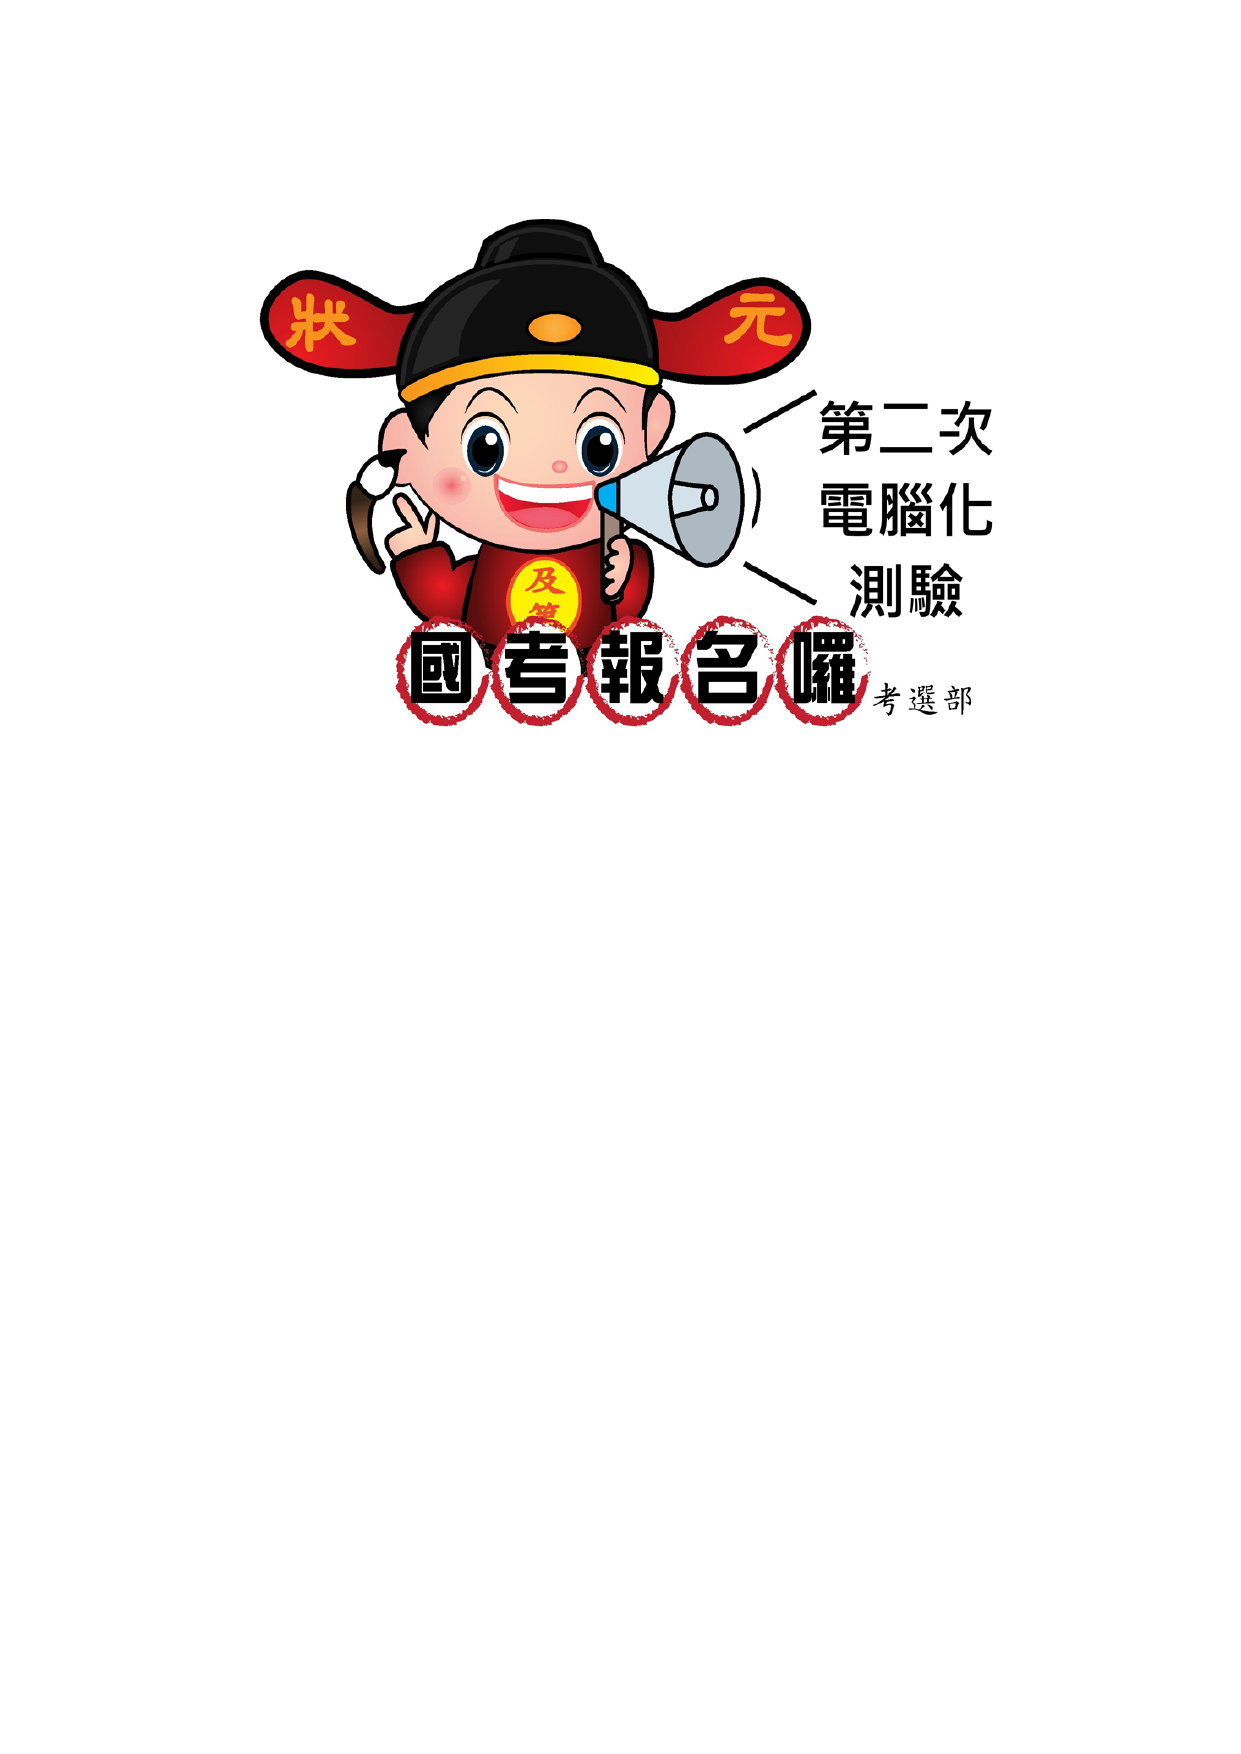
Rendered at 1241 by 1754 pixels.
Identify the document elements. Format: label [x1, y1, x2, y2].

picture [187, 164, 1053, 814]
